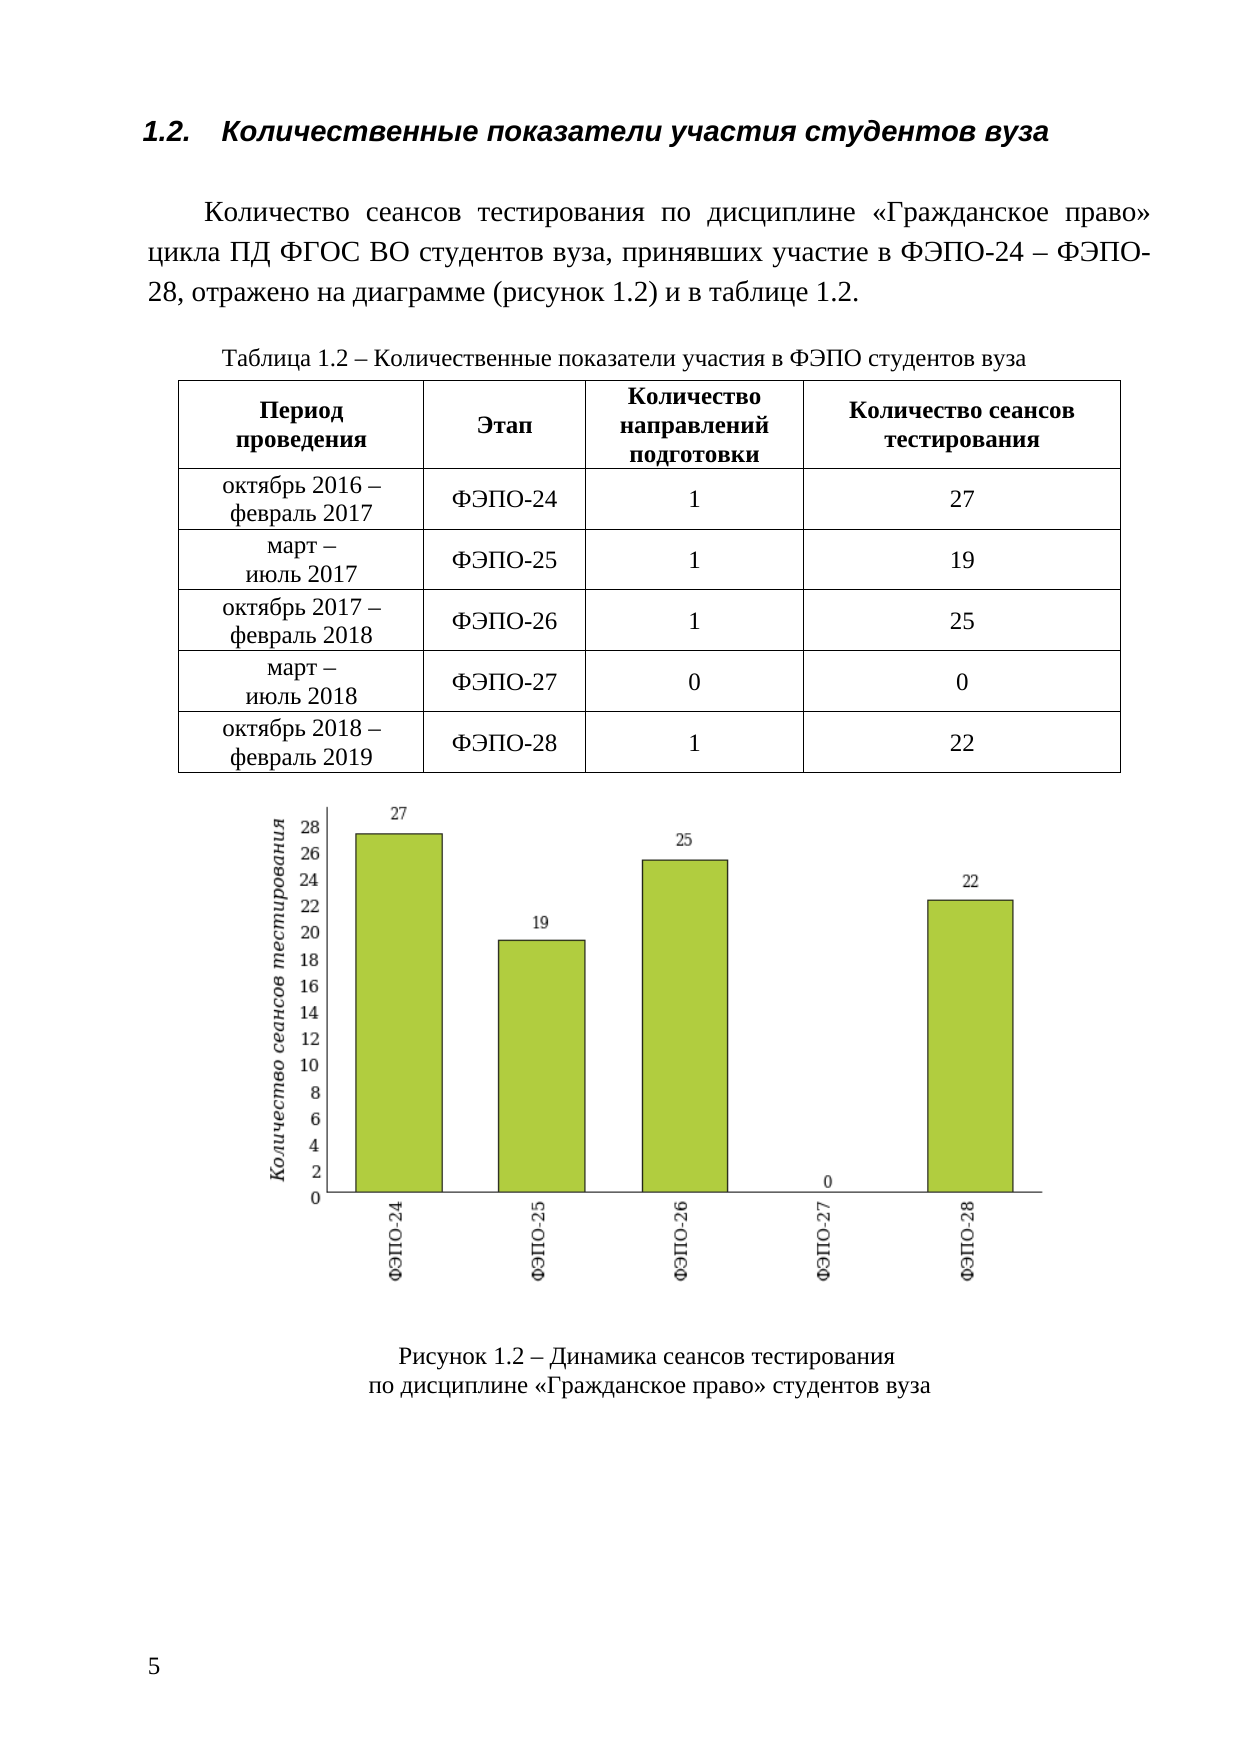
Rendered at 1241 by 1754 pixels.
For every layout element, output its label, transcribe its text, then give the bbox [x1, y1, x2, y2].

table_header Количество направлений подготовки [586, 381, 803, 467]
table_cell март – июль 2017 [179, 530, 423, 589]
table_cell ФЭПО-27 [424, 651, 585, 711]
table_cell октябрь 2017 – февраль 2018 [179, 590, 423, 650]
table_cell 25 [804, 590, 1120, 650]
table_cell октябрь 2018 – февраль 2019 [179, 712, 423, 772]
picture [214, 792, 1085, 1342]
table_header Период проведения [179, 381, 423, 467]
table_cell 1 [586, 590, 803, 650]
table_cell ФЭПО-25 [424, 530, 585, 589]
table_cell 19 [804, 530, 1120, 589]
table_cell ФЭПО-24 [424, 469, 585, 528]
table_cell март – июль 2018 [179, 651, 423, 711]
table_cell 0 [586, 651, 803, 711]
table_cell 1 [586, 469, 803, 528]
table_cell 1 [586, 712, 803, 772]
table_cell 27 [804, 469, 1120, 528]
table_cell ФЭПО-28 [424, 712, 585, 772]
table_cell 1 [586, 530, 803, 589]
subtitle Количественные показатели участия студентов вуза [148, 114, 1152, 147]
text Таблица 1.2 – Количественные показатели участия в ФЭПО студентов вуза [148, 343, 1152, 372]
table_cell 0 [804, 651, 1120, 711]
table_cell 22 [804, 712, 1120, 772]
table_header Количество сеансов тестирования [804, 381, 1120, 467]
table_header Этап [424, 381, 585, 467]
text Количество сеансов тестирования по дисциплине «Гражданское право» цикла ПД ФГОС ВО студентов вуза, принявших участие в ФЭПО-24 – ФЭПО-28, отражено на диаграмме (рисунок 1.2) и в таблице 1.2. [148, 194, 1152, 308]
table_cell октябрь 2016 – февраль 2017 [179, 469, 423, 528]
table_cell ФЭПО-26 [424, 590, 585, 650]
